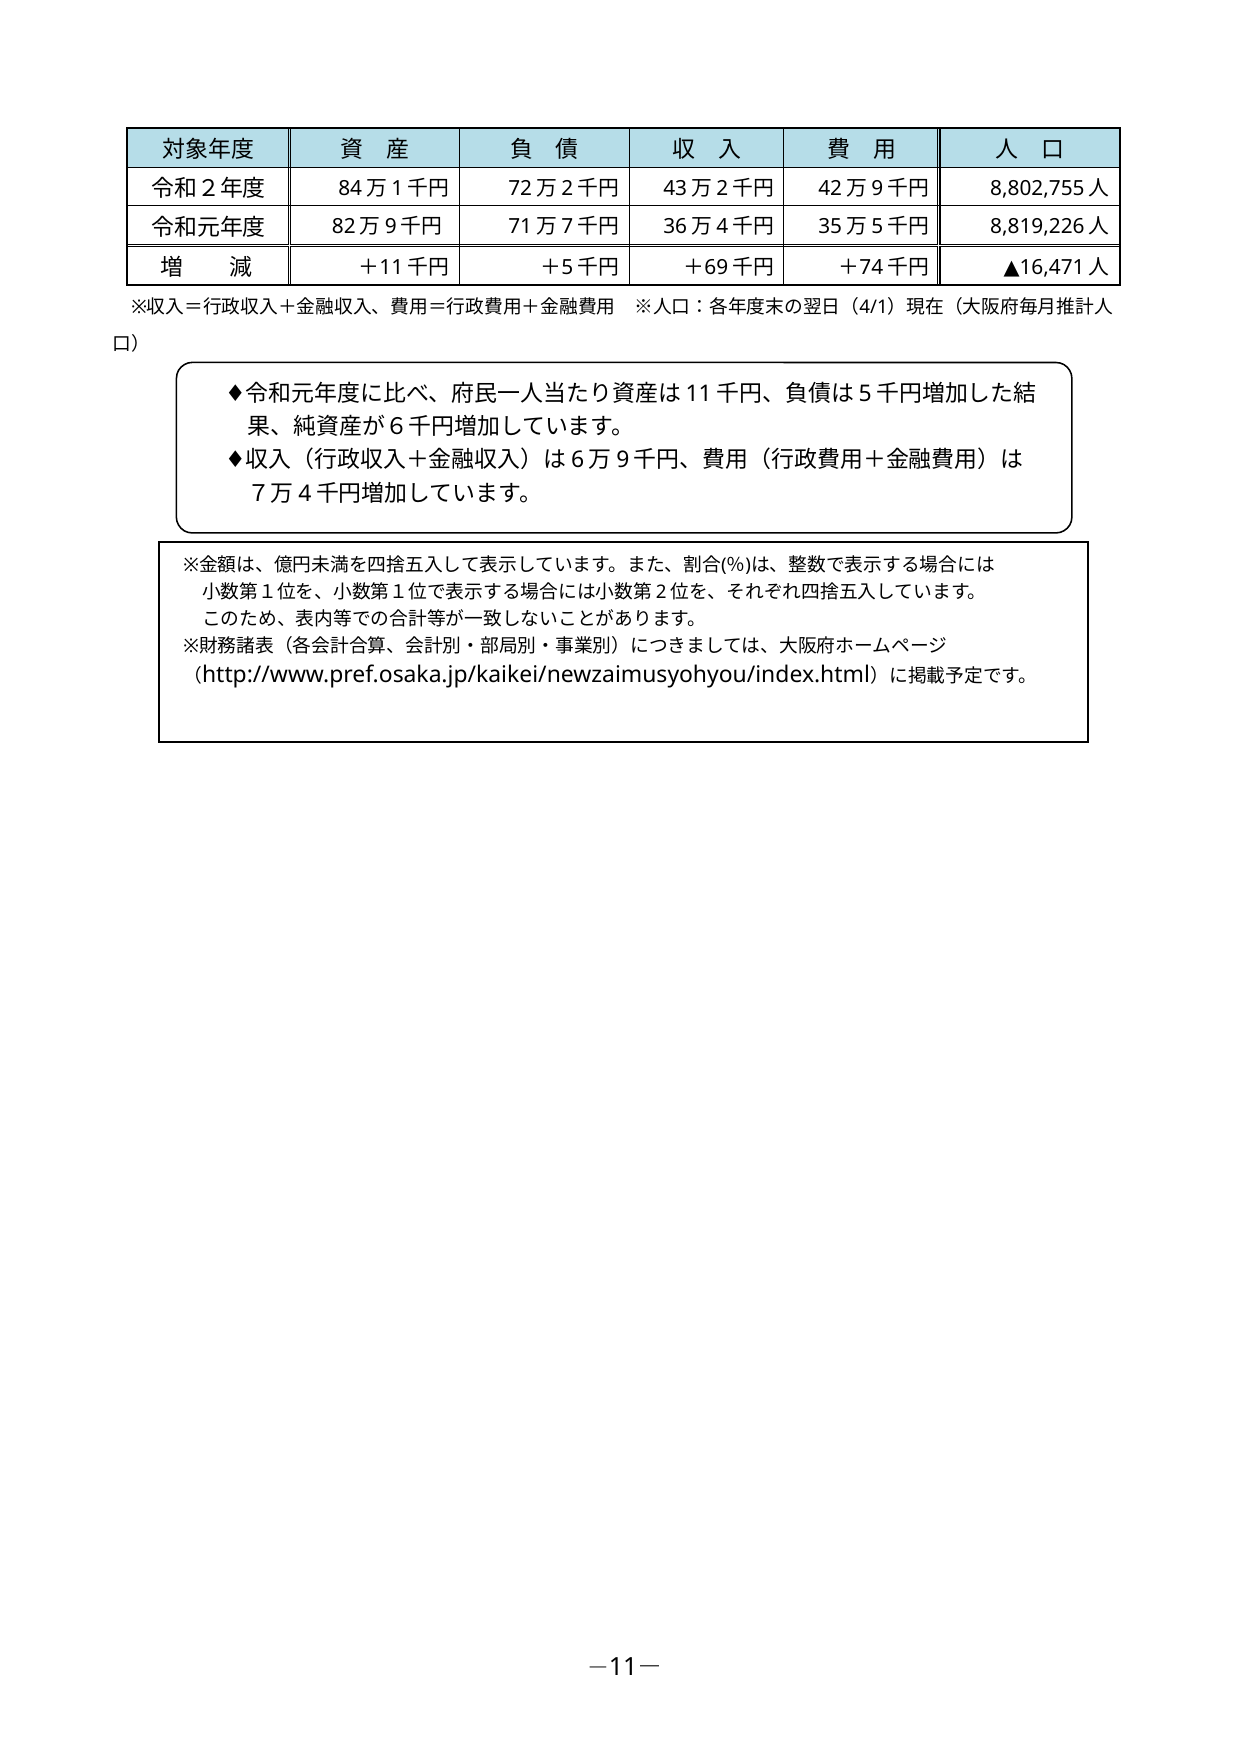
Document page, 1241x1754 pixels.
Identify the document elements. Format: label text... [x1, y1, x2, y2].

table_cell ＋69千円 [630, 247, 783, 284]
table_cell ＋74千円 [784, 247, 937, 284]
table_header 負 債 [460, 129, 629, 167]
text ※収入＝行政収入＋金融収入、費用＝行政費用＋金融費用 ※人口：各年度末の翌日（4/1）現在（大阪府毎月推計人口） [112, 286, 1137, 361]
table_header 人 口 [941, 129, 1119, 167]
table_cell 増 減 [128, 247, 288, 284]
table_cell 8,819,226人 [941, 206, 1119, 244]
table_cell 令和２年度 [128, 168, 288, 205]
table_header 費 用 [784, 129, 937, 167]
table_cell 71万7千円 [460, 206, 629, 244]
table_cell ＋5千円 [460, 247, 629, 284]
table_cell 令和元年度 [128, 206, 288, 244]
table_header 対象年度 [128, 129, 288, 167]
table_cell ▲16,471人 [941, 247, 1119, 284]
table_cell 43万2千円 [630, 168, 783, 205]
table_cell 36万4千円 [630, 206, 783, 244]
table_cell 84万1千円 [291, 168, 459, 205]
table_cell 42万9千円 [784, 168, 937, 205]
table_cell 82万9千円 [291, 206, 459, 244]
table_cell 8,802,755人 [941, 168, 1119, 205]
table_cell ＋11千円 [291, 247, 459, 284]
table_header 資 産 [291, 129, 459, 167]
table_cell 35万5千円 [784, 206, 937, 244]
table_cell 72万2千円 [460, 168, 629, 205]
table_header 収 入 [630, 129, 783, 167]
